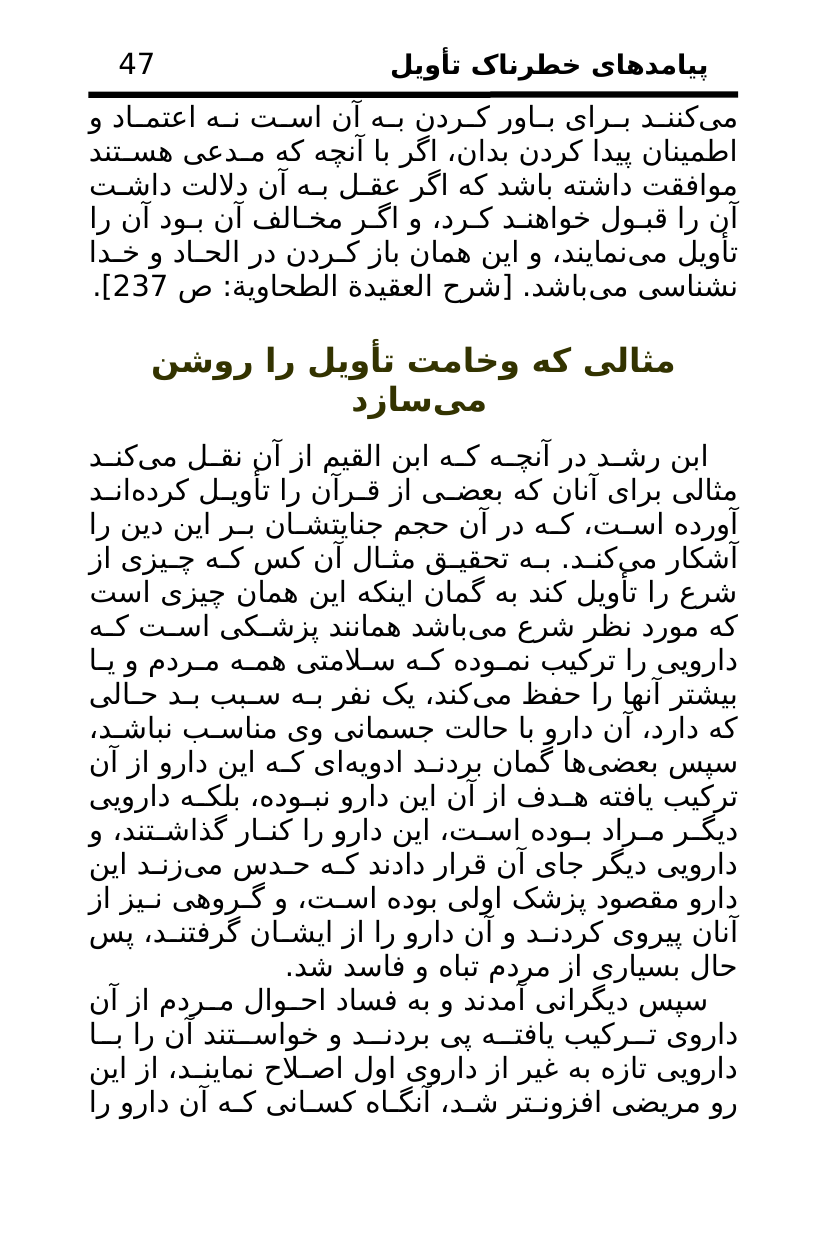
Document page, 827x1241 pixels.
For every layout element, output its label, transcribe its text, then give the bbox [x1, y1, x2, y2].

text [89, 100, 738, 304]
subtitle مثالی که وخامت تأویل را روشن می‌سازد [89, 341, 738, 419]
text ابن رشد در آنچه که ابن القیم از آن نقل می‌کند مثالی برای آنان که بعضی از قرآن را تأویل کرده‌اند آورده است، که در آن حجم جنایتشان بر این دین را آشکار می‌کند. به تحقیق مثال آن کس که چیزی از شرع را تأویل کند به گمان اینکه این همان چیزی است که مورد نظر شرع می‌باشد همانند پزشکی است که دارویی را ترکیب نموده که سلامتی همه مردم و یا بیشتر آنها را حفظ می‌کند، یک نفر به سبب بد حالی که دارد، آن دارو با حالت جسمانی وی مناسب نباشد، سپس بعضی‌ها گمان بردند ادویه‌ای که این دارو از آن ترکیب یافته هدف از آن این دارو نبوده، بلکه دارویی دیگر مراد بوده است، این دارو را کنار گذاشتند، و دارویی دیگر جای آن قرار دادند که حدس می‌زند این دارو مقصود پزشک اولی بوده است، و گروهی نیز از آنان پیروی کردند و آن دارو را از ایشان گرفتند، پس حال بسیاری از مردم تباه و فاسد شد. [89, 440, 738, 983]
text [89, 983, 738, 1119]
